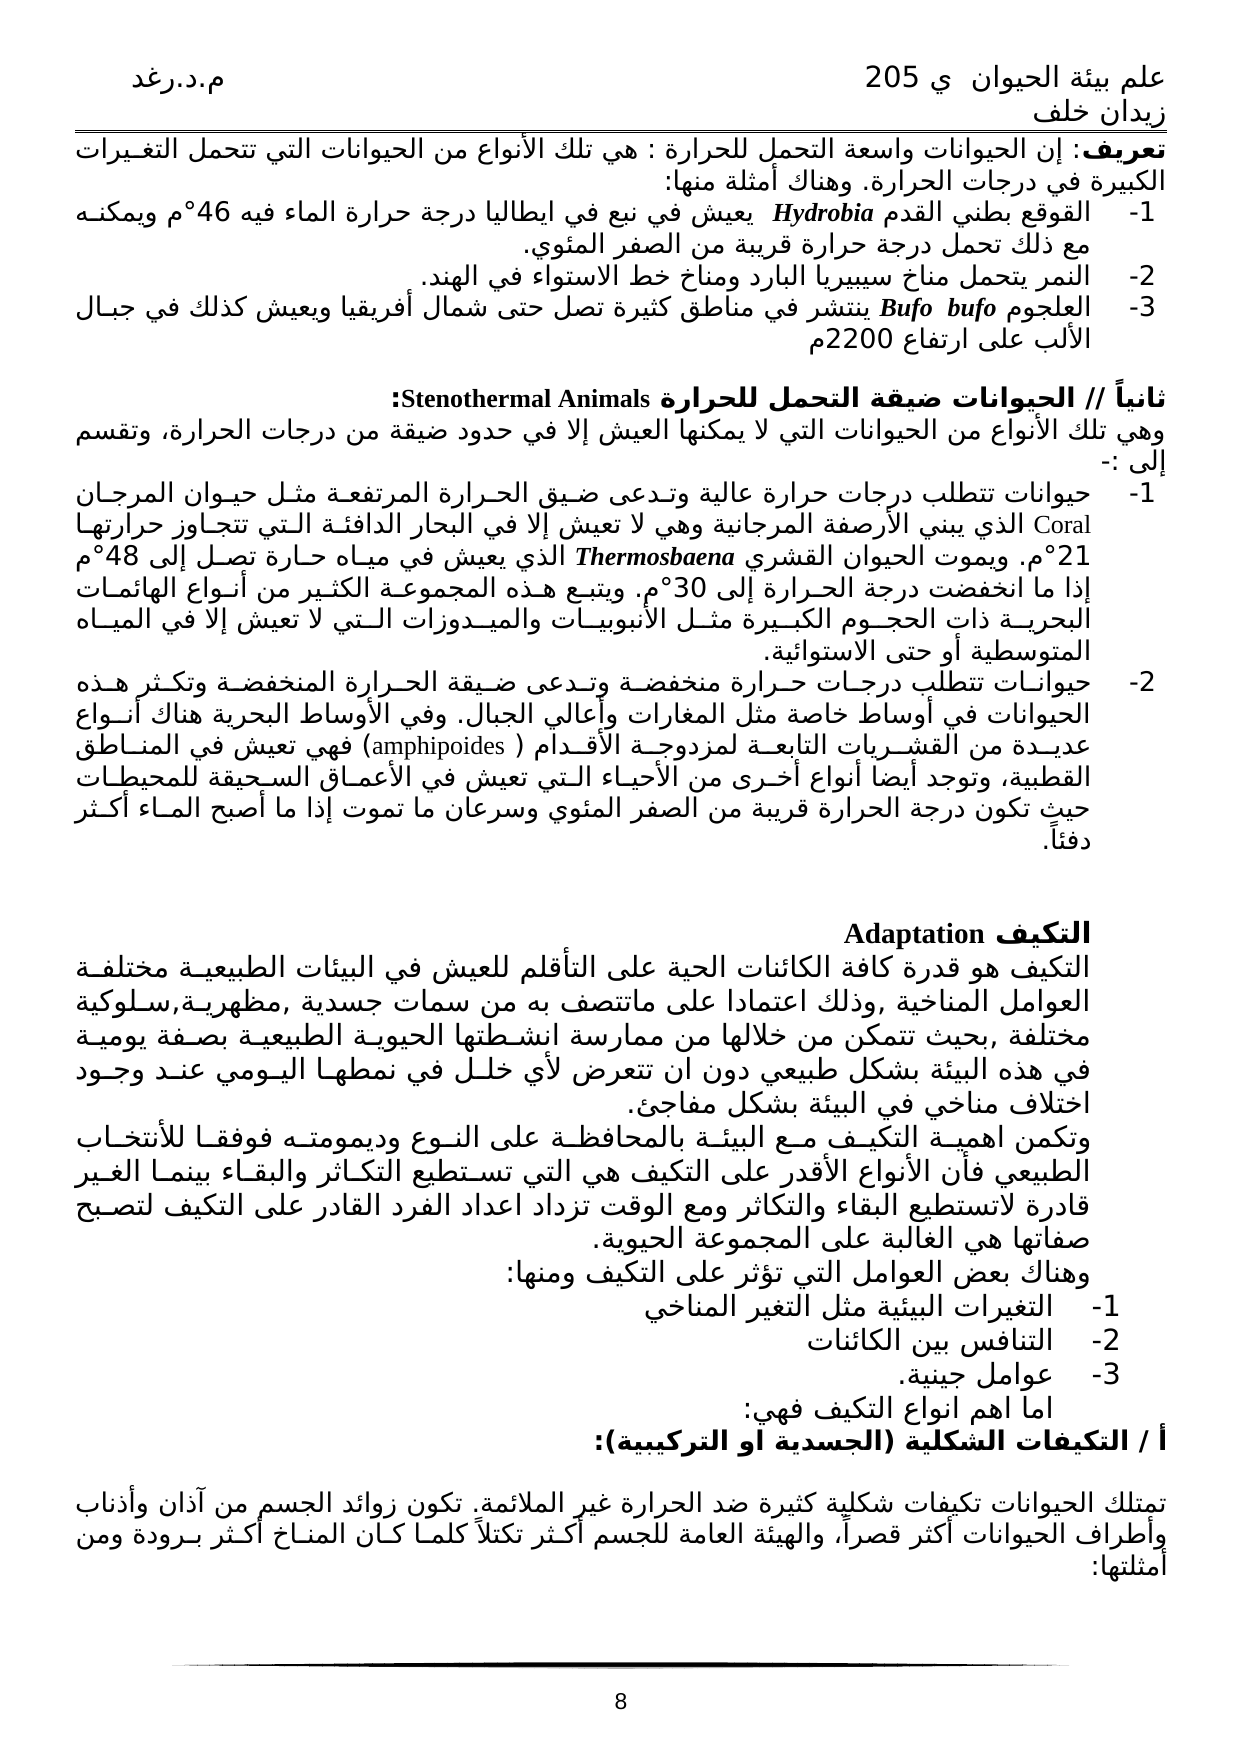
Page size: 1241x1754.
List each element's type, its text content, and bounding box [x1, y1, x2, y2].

list النمر يتحمل مناخ سيبيريا البارد ومناخ خط الاستواء في الهند. [75, 260, 1129, 291]
picture [172, 1661, 1070, 1669]
text أ / التكيفات الشكلية (الجسدية او التركيبية): [75, 1426, 1168, 1457]
text وهي تلك الأنواع من الحيوانات التي لا يمكنها العيش إلا في حدود ضيقة من درجات الحرارة، وتقسم إلى :- [75, 414, 1167, 477]
list وهناك بعض العوامل التي تؤثر على التكيف ومنها: [75, 1256, 1092, 1290]
list القوقع بطني القدم Hydrobia يعيش في نبع في ايطاليا درجة حرارة الماء فيه 46°م ويمكنه مع ذلك تحمل درجة حرارة قريبة من الصفر المئوي. [75, 197, 1129, 260]
list التغيرات البيئية مثل التغير المناخي [75, 1290, 1092, 1324]
list اما اهم انواع التكيف فهي: [75, 1392, 1054, 1426]
text ثانياً // الحيوانات ضيقة التحمل للحرارة Stenothermal Animals: [75, 382, 1167, 414]
list وتكمن اهمية التكيف مع البيئة بالمحافظة على النوع وديمومته فوفقا للأنتخاب الطبيعي فأن الأنواع الأقدر على التكيف هي التي تستطيع التكاثر والبقاء بينما الغير قادرة لاتستطيع البقاء والتكاثر ومع الوقت تزداد اعداد الفرد القادر على التكيف لتصبح صفاتها هي الغالبة على المجموعة الحيوية. [75, 1120, 1092, 1256]
list التكيف Adaptation [75, 916, 1092, 950]
text تعريف: إن الحيوانات واسعة التحمل للحرارة : هي تلك الأنواع من الحيوانات التي تتحمل التغيرات الكبيرة في درجات الحرارة. وهناك أمثلة منها: [75, 133, 1167, 197]
list العلجوم Bufo bufo ينتشر في مناطق كثيرة تصل حتى شمال أفريقيا ويعيش كذلك في جبال الألب على ارتفاع 2200م [75, 291, 1129, 354]
list حيوانات تتطلب درجات حرارة عالية وتدعى ضيق الحرارة المرتفعة مثل حيوان المرجان Coral الذي يبني الأرصفة المرجانية وهي لا تعيش إلا في البحار الدافئة التي تتجاوز حرارتها 21°م. ويموت الحيوان القشري Thermosbaena الذي يعيش في مياه حارة تصل إلى 48°م إذا ما انخفضت درجة الحرارة إلى 30°م. ويتبع هذه المجموعة الكثير من أنواع الهائمات البحرية ذات الحجوم الكبيرة مثل الأنبوبيات والميدوزات التي لا تعيش إلا في المياه المتوسطية أو حتى الاستوائية. [75, 477, 1129, 667]
list عوامل جينية. [75, 1358, 1092, 1392]
list التكيف هو قدرة كافة الكائنات الحية على التأقلم للعيش في البيئات الطبيعية مختلفة العوامل المناخية ,وذلك اعتمادا على ماتتصف به من سمات جسدية ,مظهرية,سلوكية مختلفة ,بحيث تتمكن من خلالها من ممارسة انشطتها الحيوية الطبيعية بصفة يومية في هذه البيئة بشكل طبيعي دون ان تتعرض لأي خلل في نمطها اليومي عند وجود اختلاف مناخي في البيئة بشكل مفاجئ. [75, 950, 1092, 1120]
text تمتلك الحيوانات تكيفات شكلية كثيرة ضد الحرارة غير الملائمة. تكون زوائد الجسم من آذان وأذناب وأطراف الحيوانات أكثر قصراً، والهيئة العامة للجسم أكثر تكتلاً كلما كان المناخ أكثر برودة ومن أمثلتها: [75, 1487, 1168, 1582]
list حيوانات تتطلب درجات حرارة منخفضة وتدعى ضيقة الحرارة المنخفضة وتكثر هذه الحيوانات في أوساط خاصة مثل المغارات وأعالي الجبال. وفي الأوساط البحرية هناك أنواع عديدة من القشريات التابعة لمزدوجة الأقدام ( amphipoides) فهي تعيش في المناطق القطبية، وتوجد أيضا أنواع أخرى من الأحياء التي تعيش في الأعماق السحيقة للمحيطات حيث تكون درجة الحرارة قريبة من الصفر المئوي وسرعان ما تموت إذا ما أصبح الماء أكثر دفئاً. [75, 667, 1129, 856]
list التنافس بين الكائنات [75, 1324, 1092, 1358]
